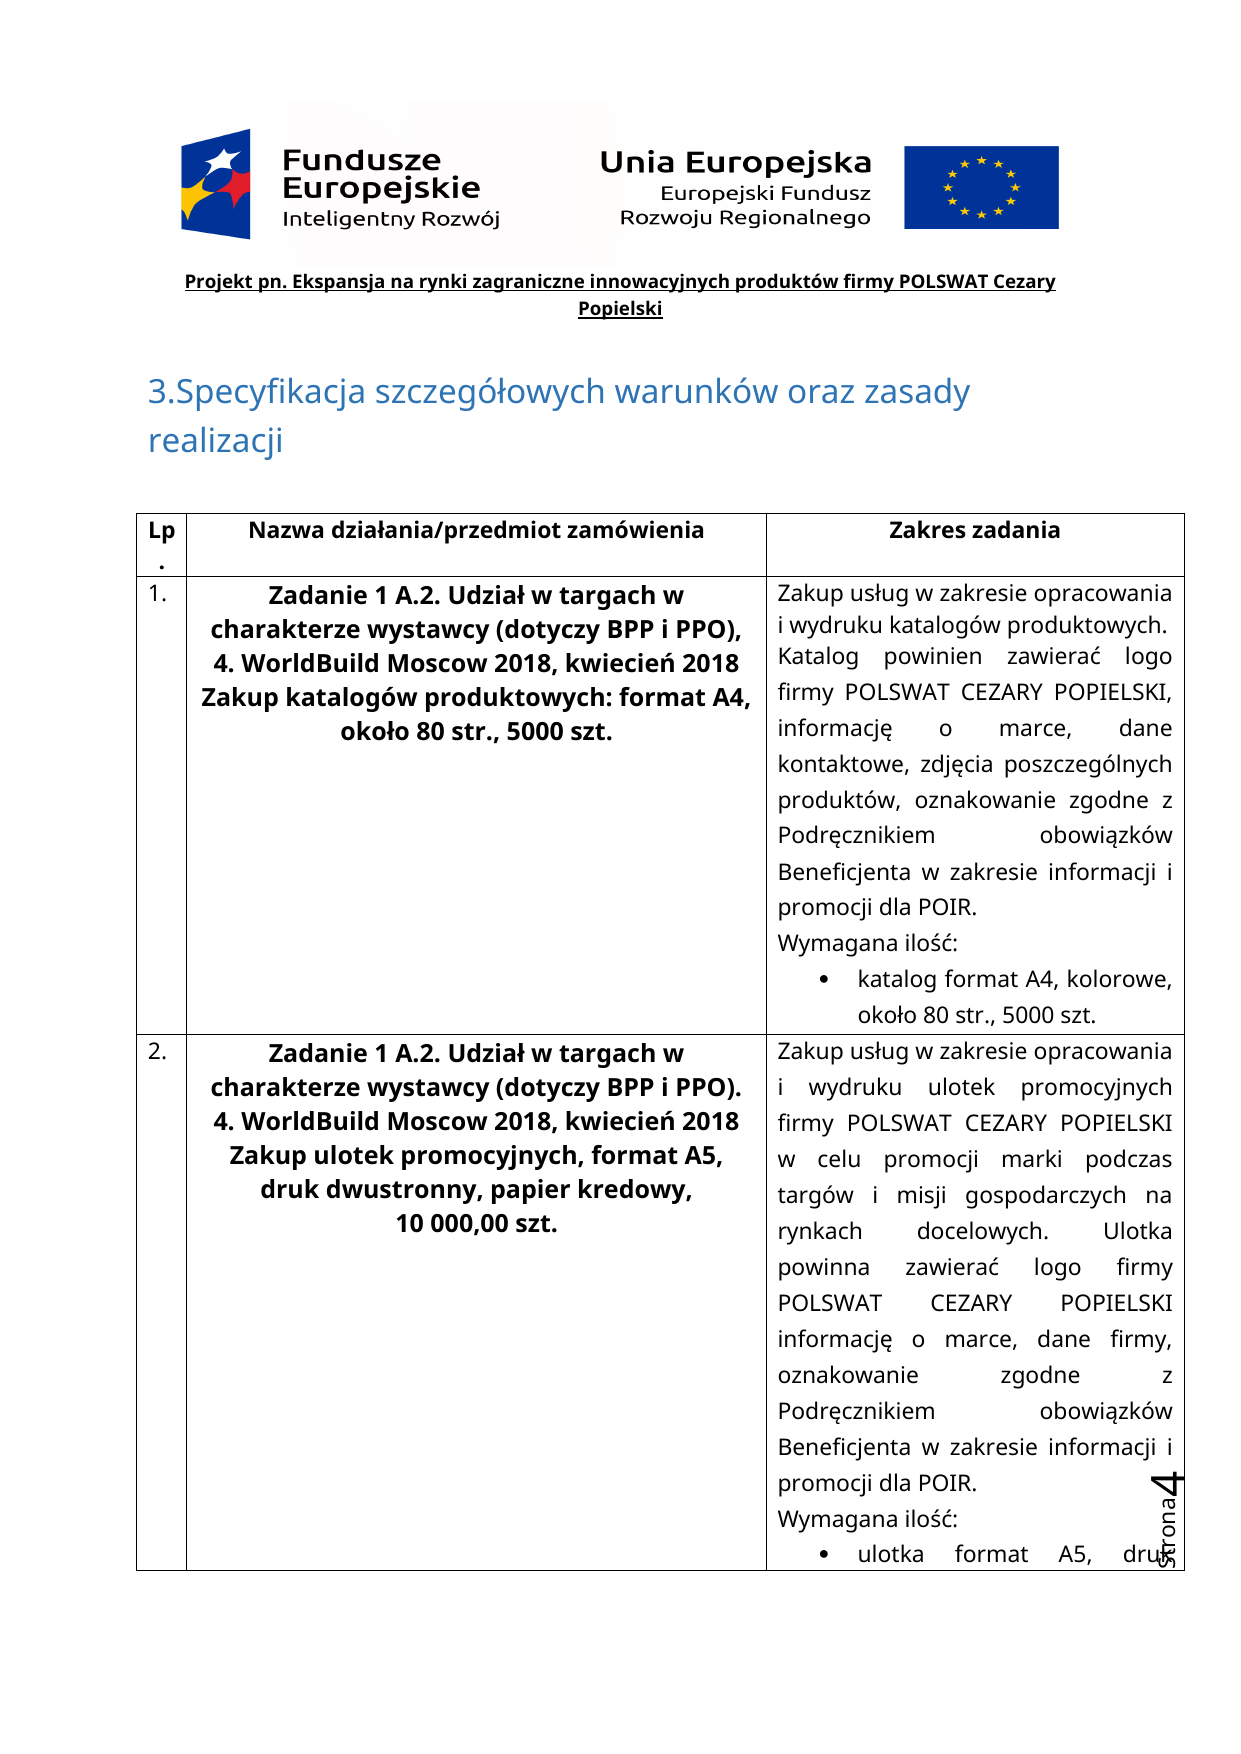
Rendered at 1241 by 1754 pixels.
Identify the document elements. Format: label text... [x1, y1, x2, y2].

table_cell 2. [137, 1035, 186, 1570]
table_header Zakres zadania [767, 514, 1184, 576]
table_header Nazwa działania/przedmiot zamówienia [187, 514, 766, 576]
table_cell Zakup usług w zakresie opracowania i wydruku katalogów produktowych. Katalog powinien zawierać logo firmy POLSWAT CEZARY POPIELSKI, informację o marce, dane kontaktowe, zdjęcia poszczególnych produktów, oznakowanie zgodne z Podręcznikiem obowiązków Beneficjenta w zakresie informacji i promocji dla POIR. Wymagana ilość: katalog format A4, kolorowe, około 80 str., 5000 szt. [767, 577, 1184, 1034]
table_cell 1. [137, 577, 186, 1034]
table_cell Zadanie 1 A.2. Udział w targach w charakterze wystawcy (dotyczy BPP i PPO), 4. WorldBuild Moscow 2018, kwiecień 2018 Zakup katalogów produktowych: format A4, około 80 str., 5000 szt. [187, 577, 766, 1034]
picture [147, 101, 1093, 267]
subtitle 3.Specyfikacja szczegółowych warunków oraz zasady realizacji [148, 368, 1093, 462]
table_header Lp. [137, 514, 186, 576]
